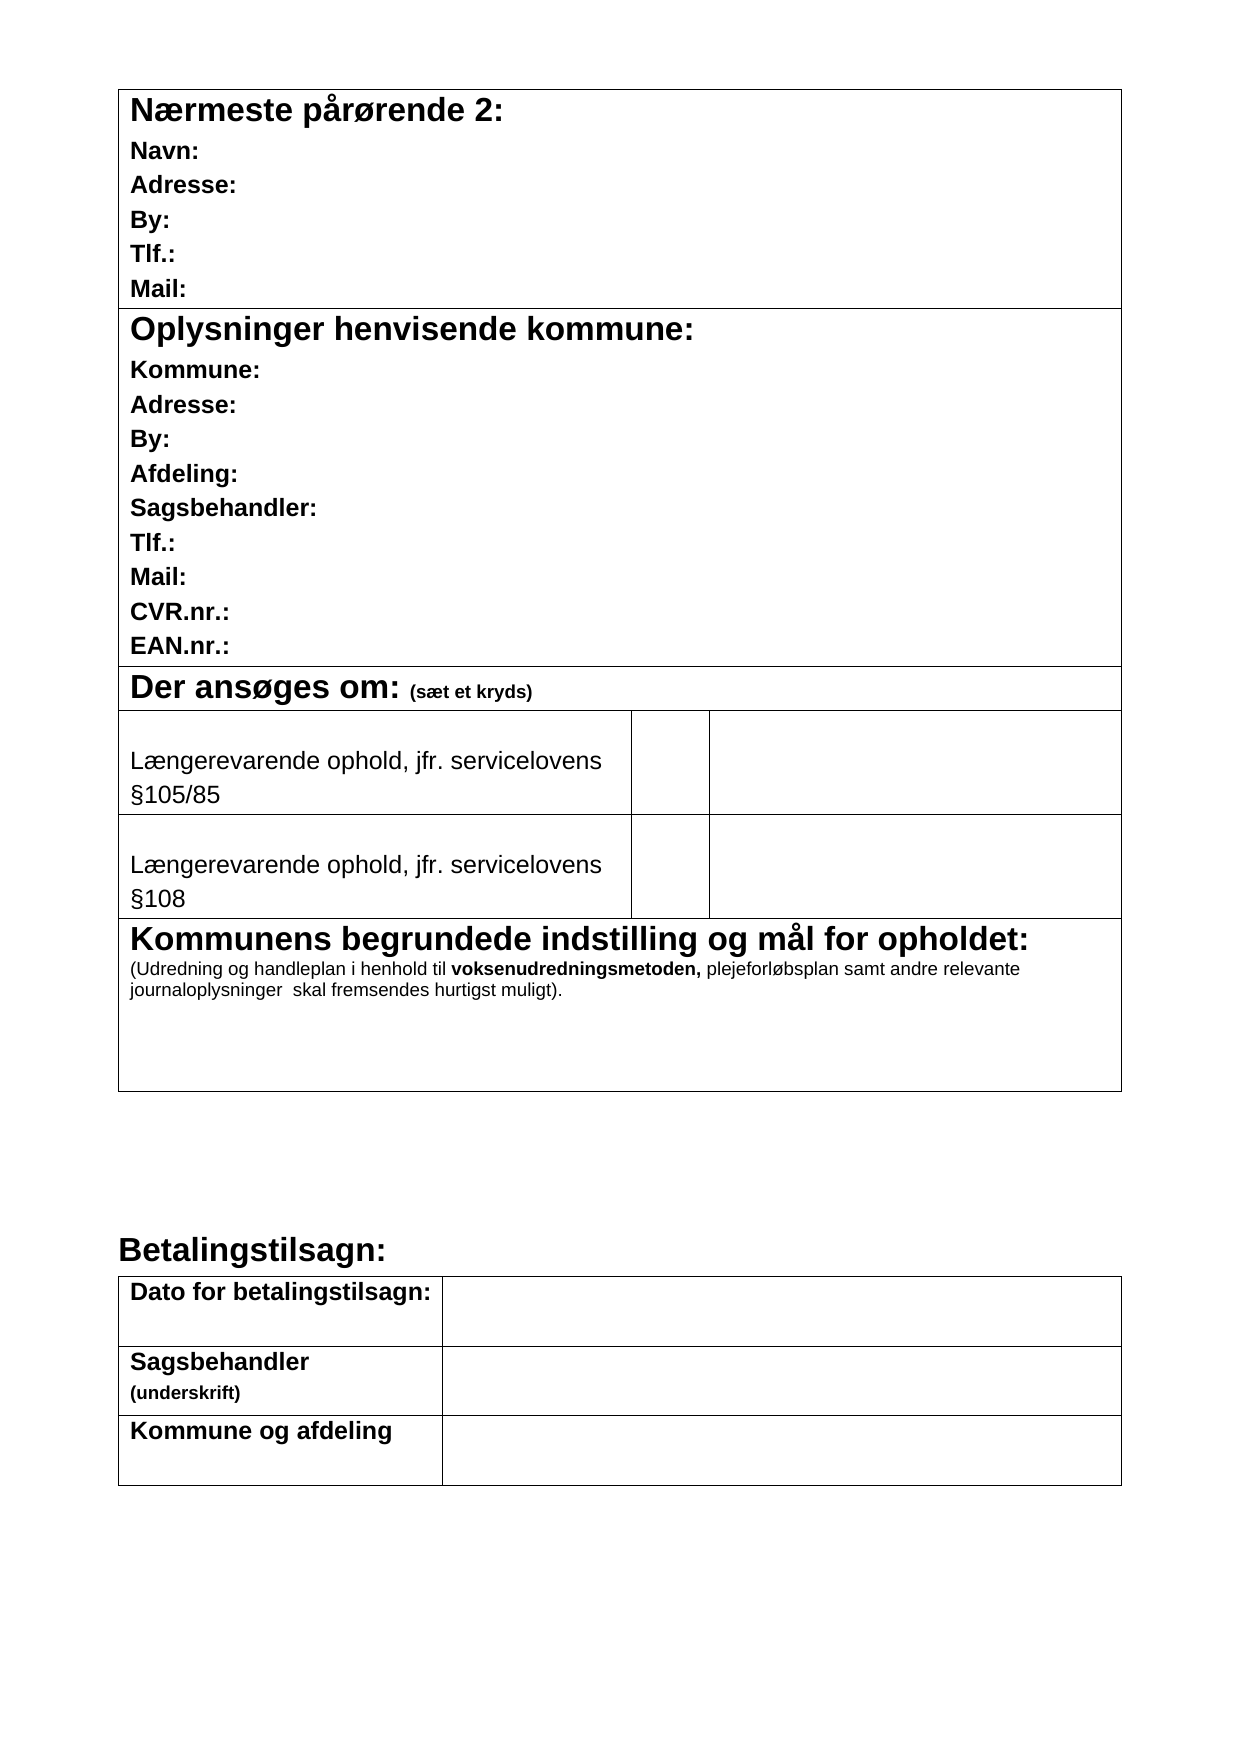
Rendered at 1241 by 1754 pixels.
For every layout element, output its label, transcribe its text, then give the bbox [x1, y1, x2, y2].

table_cell Nærmeste pårørende 2: Navn: Adresse: By: Tlf.: Mail: [119, 90, 1121, 308]
table_cell Længerevarende ophold, jfr. servicelovens §105/85 [119, 711, 631, 814]
table_cell Kommune og afdeling [119, 1416, 442, 1485]
table_cell [443, 1347, 1121, 1415]
text Betalingstilsagn: [118, 1230, 1122, 1268]
table_cell Der ansøges om: (sæt et kryds) [119, 667, 1121, 710]
table_header [443, 1277, 1121, 1346]
table_cell [443, 1416, 1121, 1485]
table_cell Oplysninger henvisende kommune: Kommune: Adresse: By: Afdeling: Sagsbehandler: Tlf.: Mail: CVR.nr.: EAN.nr.: [119, 309, 1121, 666]
table_cell Længerevarende ophold, jfr. servicelovens §108 [119, 815, 631, 918]
table_cell [632, 711, 709, 814]
table_cell [632, 815, 709, 918]
table_header Dato for betalingstilsagn: [119, 1277, 442, 1346]
table_cell [710, 711, 1121, 814]
table_cell Sagsbehandler (underskrift) [119, 1347, 442, 1415]
table_cell [710, 815, 1121, 918]
table_cell Kommunens begrundede indstilling og mål for opholdet: (Udredning og handleplan i henhold til voksenudredningsmetoden, plejeforløbsplan samt andre relevante journaloplysninger skal fremsendes hurtigst muligt). [119, 919, 1121, 1091]
